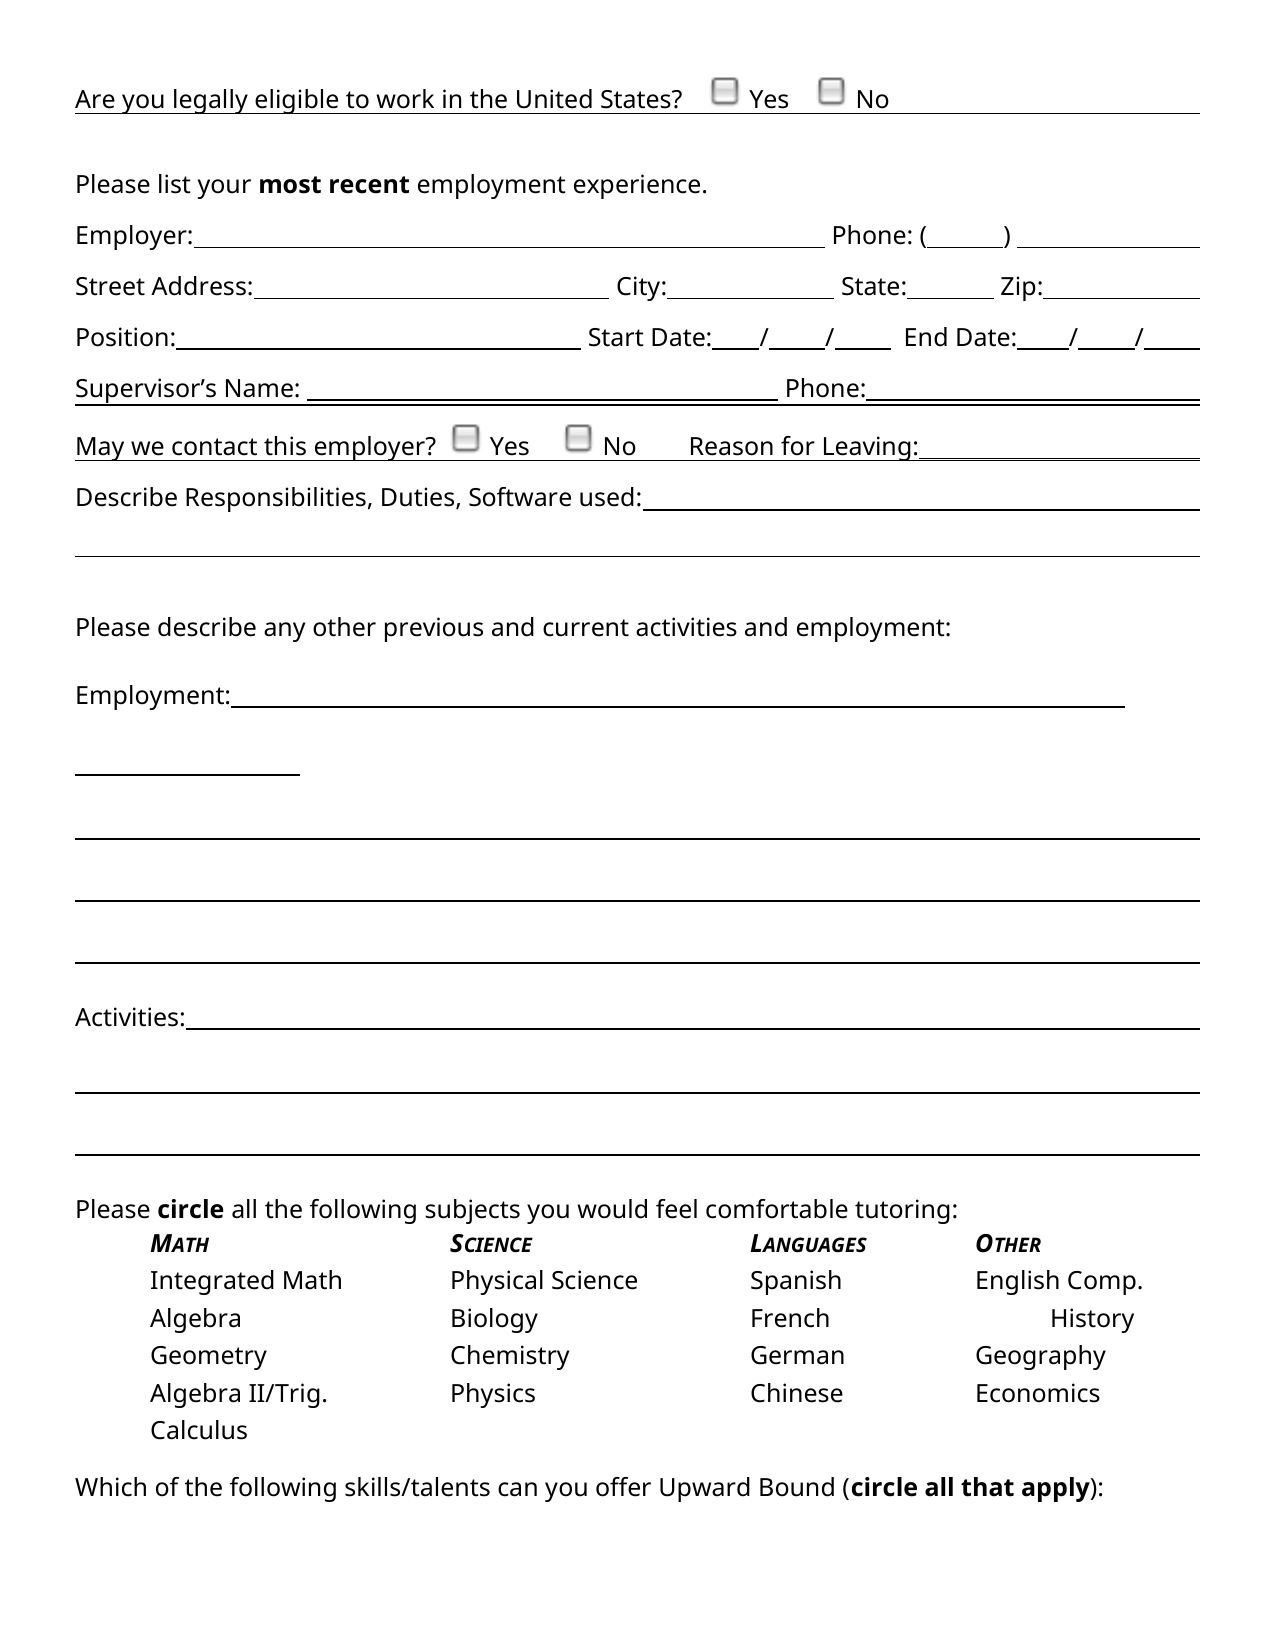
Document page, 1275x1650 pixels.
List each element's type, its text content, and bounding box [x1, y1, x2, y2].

text Are you legally eligible to work in the United States? Yes No [75, 75, 1200, 113]
text Position: Start Date: / / End Date: / / [75, 320, 1200, 354]
text Integrated Math Physical Science Spanish English Comp. [150, 1259, 1200, 1297]
text Please circle all the following subjects you would feel comfortable tutoring: [75, 1192, 1200, 1226]
text Please describe any other previous and current activities and employment: [75, 610, 1200, 644]
text Employment: [75, 678, 1200, 780]
text Describe Responsibilities, Duties, Software used: [75, 480, 1200, 514]
text Please list your most recent employment experience. [75, 167, 1200, 201]
text Which of the following skills/talents can you offer Upward Bound (circle all that apply): [75, 1469, 1200, 1503]
text Street Address: City: State: Zip: [75, 269, 1200, 303]
text Calculus [150, 1409, 1200, 1447]
text Geometry Chemistry German Geography [150, 1334, 1200, 1372]
text Activities: [75, 1000, 1200, 1034]
text Algebra II/Trig. Physics Chinese Economics [150, 1372, 1200, 1409]
text Math Science Languages Other [150, 1226, 1200, 1259]
text May we contact this employer? Yes No Reason for Leaving: [75, 422, 1200, 460]
text Algebra Biology French History [150, 1297, 1200, 1334]
text Employer: Phone: ( ) [75, 218, 1200, 252]
text Supervisor’s Name: Phone: [75, 371, 1200, 404]
